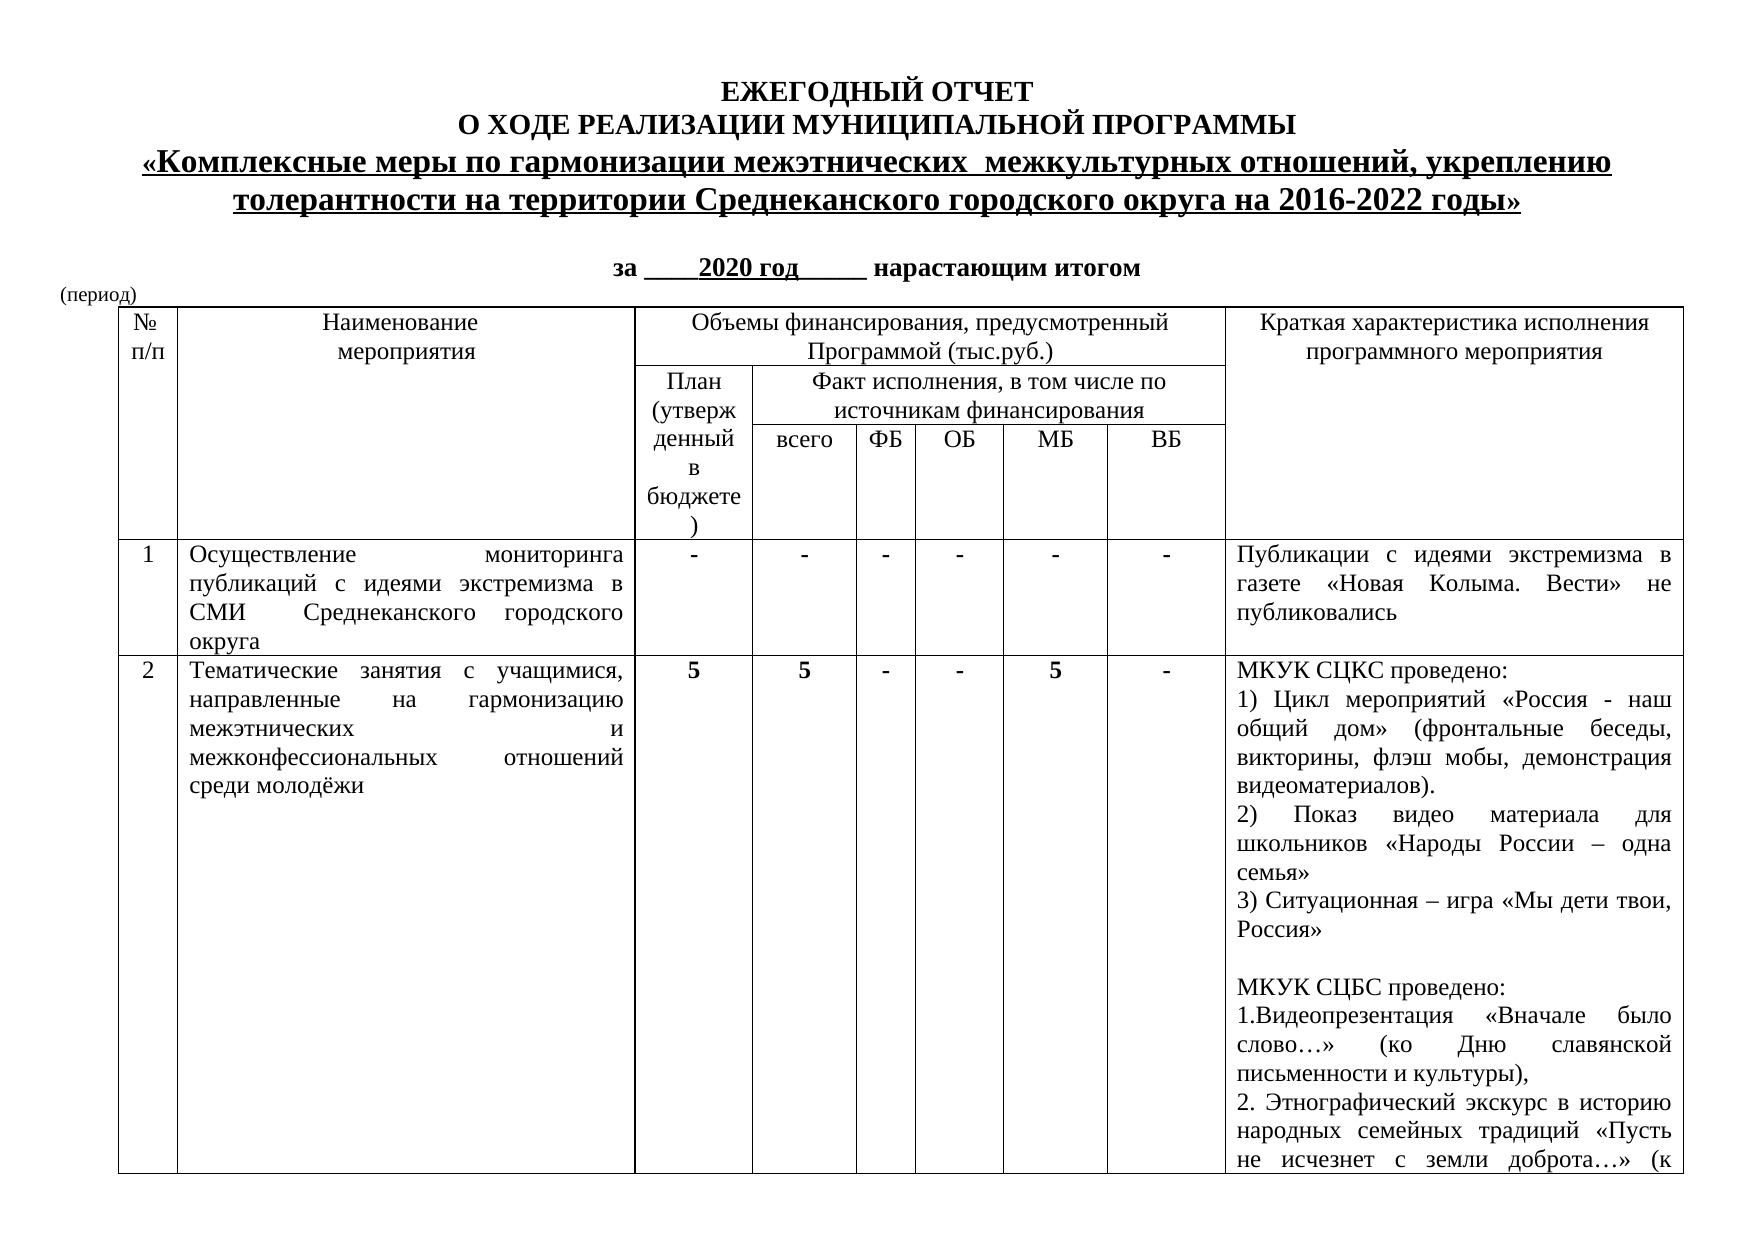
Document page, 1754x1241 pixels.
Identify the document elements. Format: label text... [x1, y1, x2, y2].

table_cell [178, 656, 634, 1173]
text ЕЖЕГОДНЫЙ ОТЧЕТ [44, 74, 1710, 107]
table_header Объемы финансирования, предусмотренный Программой (тыс.руб.) [636, 308, 1225, 365]
table_cell ОБ [916, 425, 1003, 538]
table_cell 5 [1004, 656, 1107, 1173]
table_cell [1226, 656, 1683, 1173]
table_cell План (утвержденный в бюджете) [636, 366, 752, 538]
table_cell Осуществление мониторинга публикаций с идеями экстремизма в СМИ Среднеканского городского округа [178, 540, 634, 654]
table_cell - [753, 540, 856, 654]
table_header Краткая характеристика исполнения программного мероприятия [1226, 308, 1683, 538]
table_cell 5 [753, 656, 856, 1173]
text «Комплексные меры по гармонизации межэтнических межкультурных отношений, укреплению толерантности на территории Среднеканского городского округа на 2016-2022 годы» [44, 141, 1710, 218]
table_cell всего [753, 425, 856, 538]
table_cell ФБ [857, 425, 915, 538]
table_cell - [1004, 540, 1107, 654]
table_cell МБ [1004, 425, 1107, 538]
table_cell - [857, 540, 915, 654]
table_header № п/п [119, 308, 177, 538]
table_cell - [916, 656, 1003, 1173]
table_cell 1 [119, 540, 177, 654]
table_cell - [1108, 540, 1225, 654]
table_cell - [857, 656, 915, 1173]
table_cell 2 [119, 656, 177, 1173]
table_cell ВБ [1108, 425, 1225, 538]
table_cell - [636, 540, 752, 654]
text за ____2020 год_____ нарастающим итогом [44, 251, 1710, 282]
table_cell 5 [636, 656, 752, 1173]
table_cell - [916, 540, 1003, 654]
table_cell - [1108, 656, 1225, 1173]
table_cell Публикации с идеями экстремизма в газете «Новая Колыма. Вести» не публиковались [1226, 540, 1683, 654]
table_header Наименование мероприятия [178, 308, 634, 538]
text (период) [44, 282, 1710, 306]
table_cell Факт исполнения, в том числе по источникам финансирования [753, 366, 1225, 423]
text О ХОДЕ РЕАЛИЗАЦИИ МУНИЦИПАЛЬНОЙ ПРОГРАММЫ [44, 107, 1710, 141]
